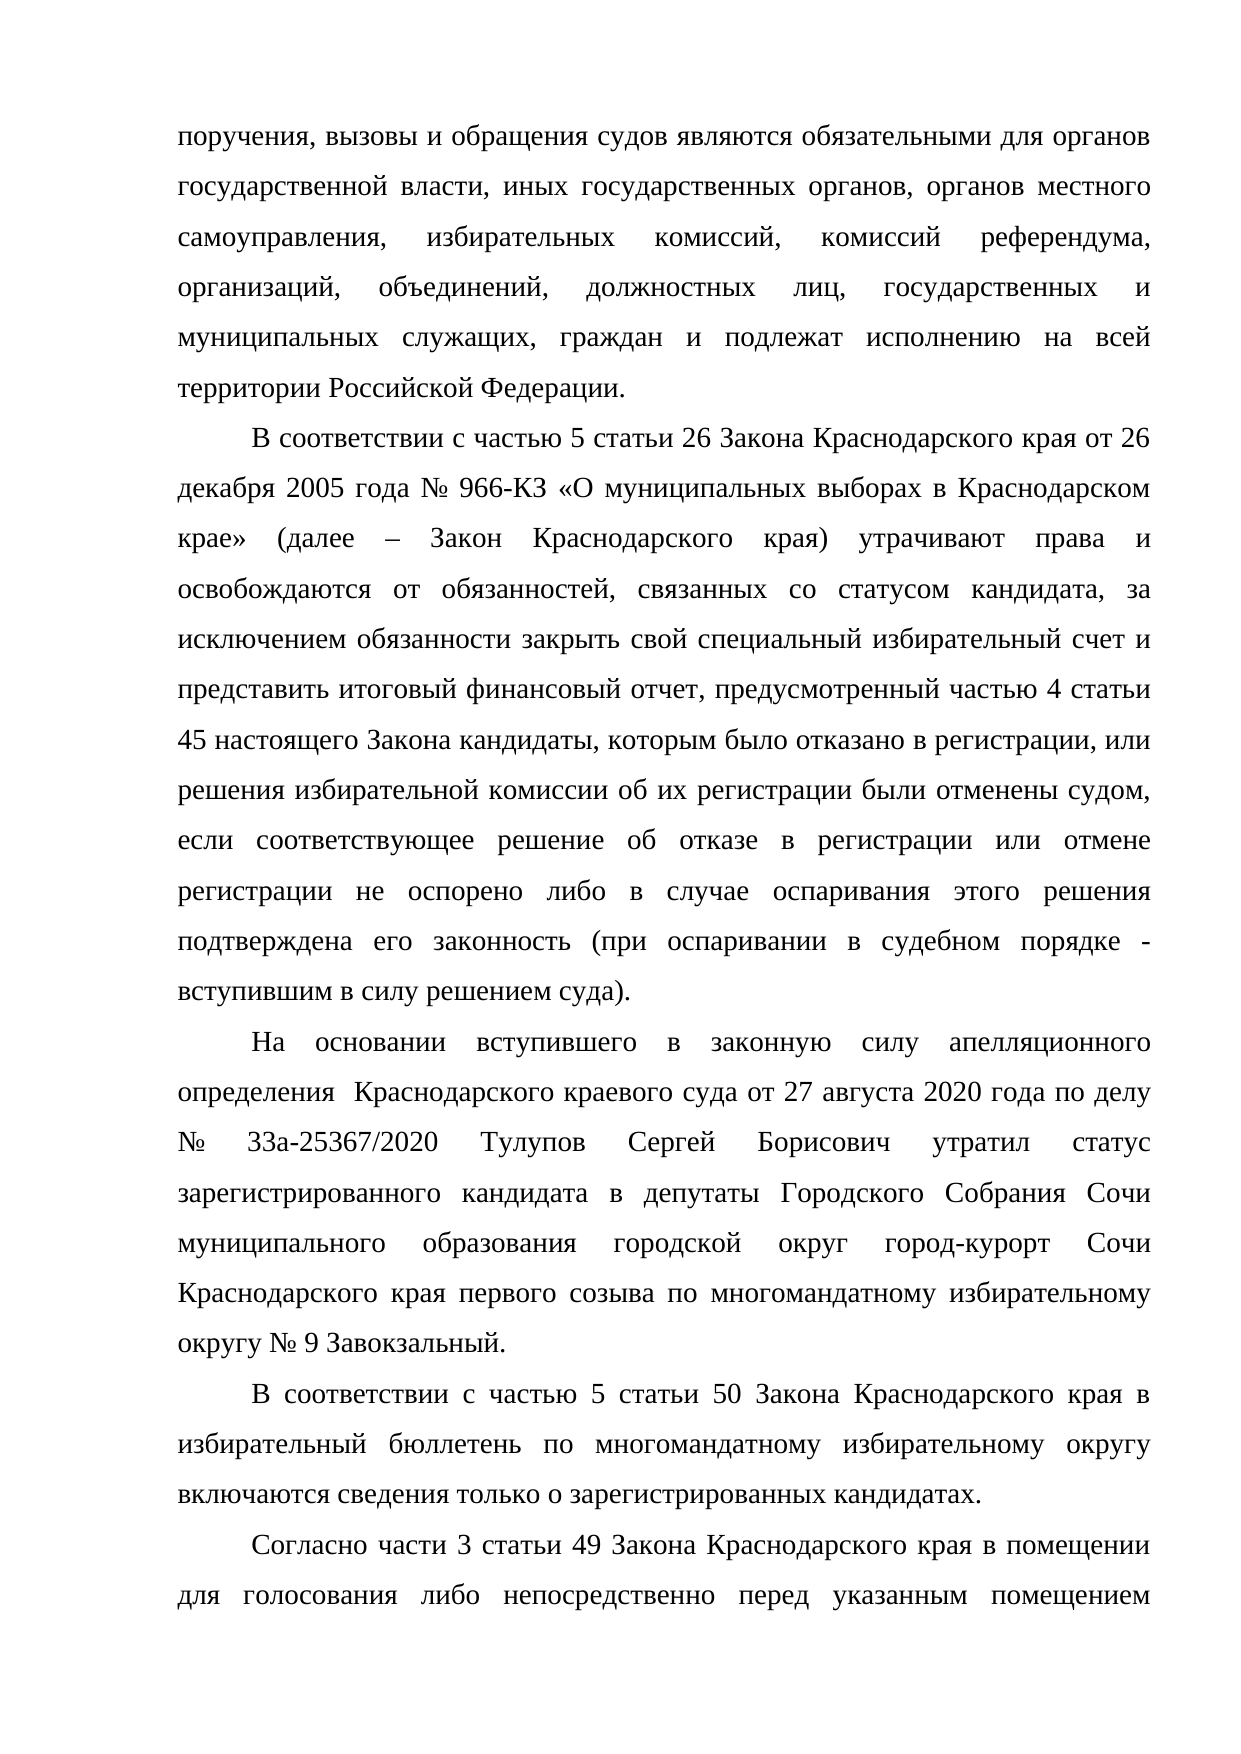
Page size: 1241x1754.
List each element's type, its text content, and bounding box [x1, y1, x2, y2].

text В соответствии с частью 5 статьи 50 Закона Краснодарского края в избирательный бюллетень по многомандатному избирательному округу включаются сведения только о зарегистрированных кандидатах. [177, 1376, 1152, 1510]
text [177, 1527, 1152, 1611]
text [177, 118, 1152, 403]
text На основании вступившего в законную силу апелляционного определения Краснодарского краевого суда от 27 августа 2020 года по делу № 33а-25367/2020 Тулупов Сергей Борисович утратил статус зарегистрированного кандидата в депутаты Городского Собрания Сочи муниципального образования городской округ город-курорт Сочи Краснодарского края первого созыва по многомандатному избирательному округу № 9 Завокзальный. [177, 1024, 1152, 1359]
text В соответствии с частью 5 статьи 26 Закона Краснодарского края от 26 декабря 2005 года № 966-КЗ «О муниципальных выборах в Краснодарском крае» (далее – Закон Краснодарского края) утрачивают права и освобождаются от обязанностей, связанных со статусом кандидата, за исключением обязанности закрыть свой специальный избирательный счет и представить итоговый финансовый отчет, предусмотренный частью 4 статьи 45 настоящего Закона кандидаты, которым было отказано в регистрации, или решения избирательной комиссии об их регистрации были отменены судом, если соответствующее решение об отказе в регистрации или отмене регистрации не оспорено либо в случае оспаривания этого решения подтверждена его законность (при оспаривании в судебном порядке - вступившим в силу решением суда). [177, 420, 1152, 1007]
